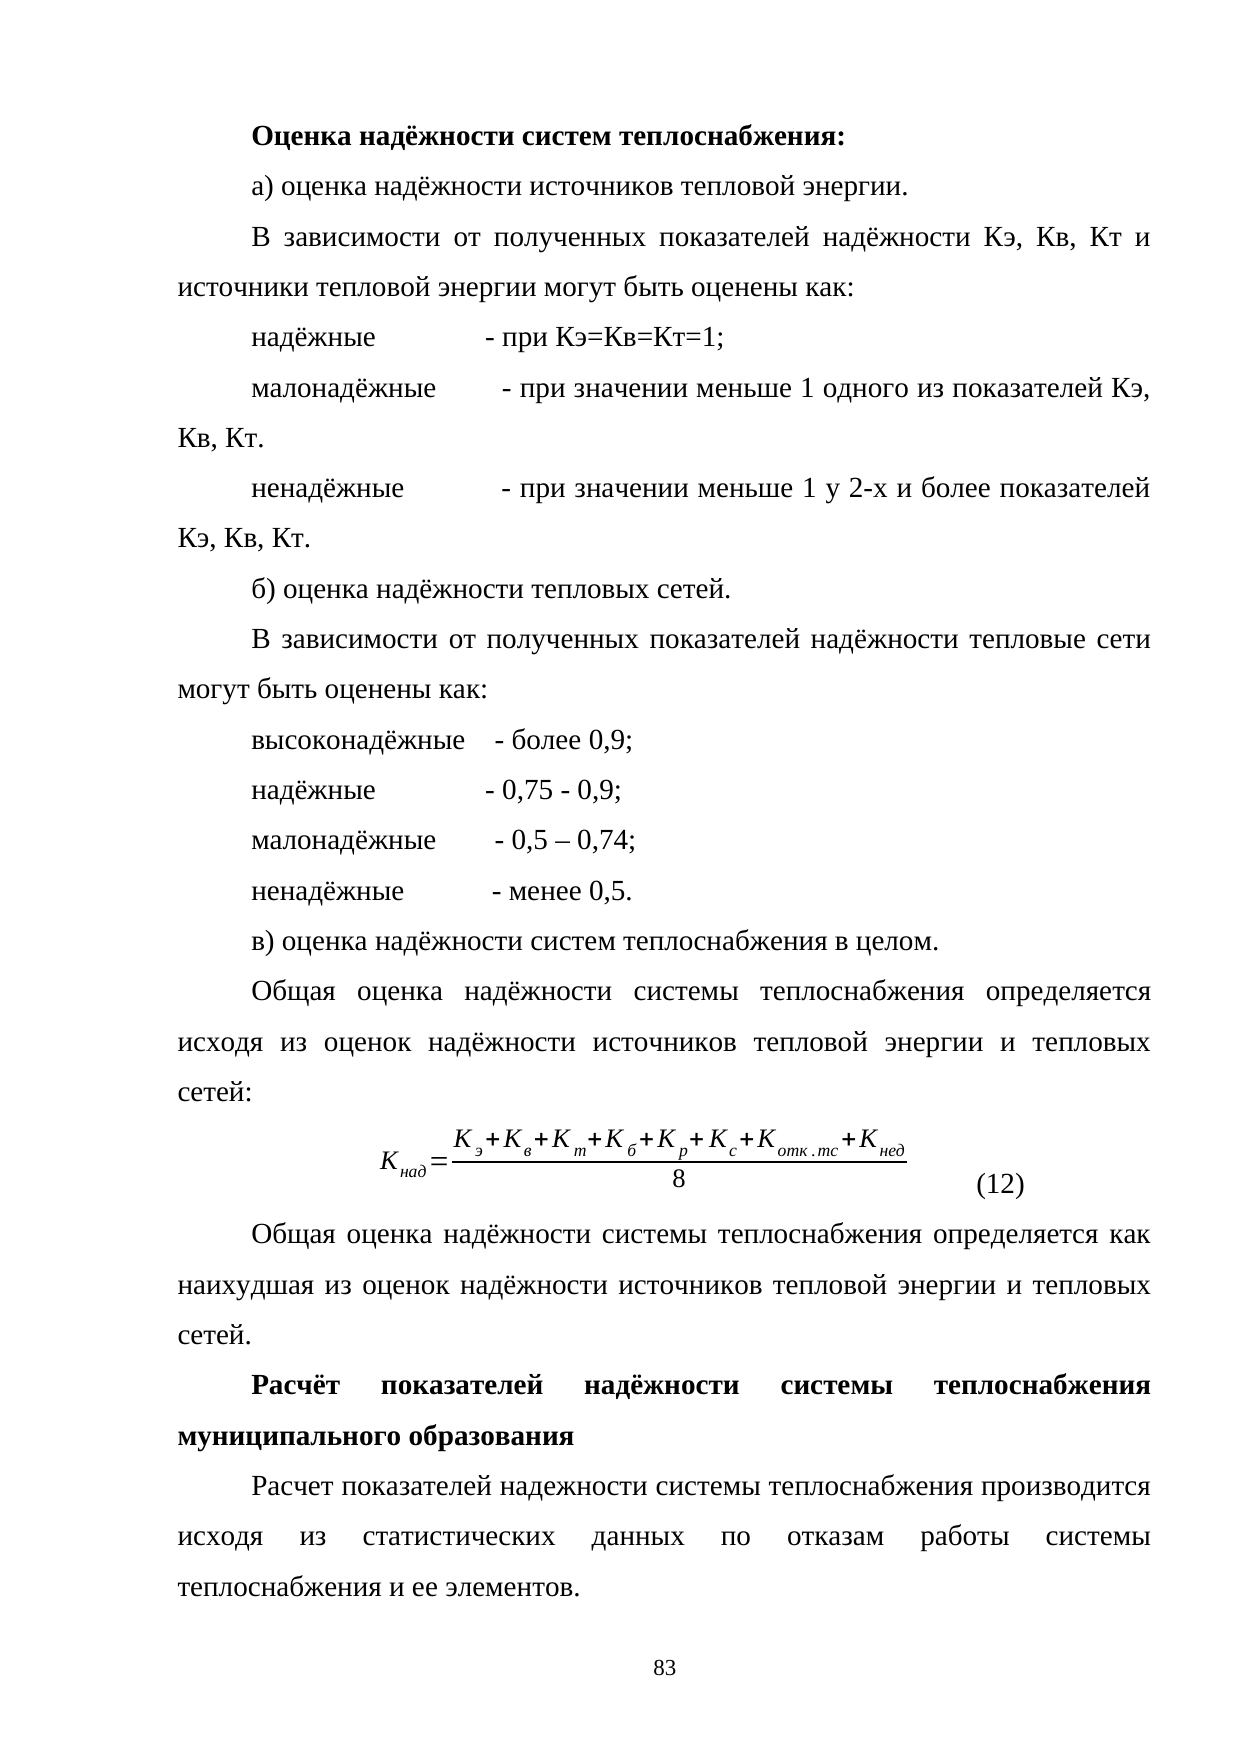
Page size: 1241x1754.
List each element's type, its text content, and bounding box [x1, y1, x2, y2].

text (12) [177, 1124, 1152, 1200]
text Расчет показателей надежности системы теплоснабжения производится исходя из статистических данных по отказам работы системы теплоснабжения и ее элементов. [177, 1468, 1152, 1602]
text высоконадёжные - более 0,9; [177, 722, 1152, 755]
text малонадёжные - 0,5 – 0,74; [177, 822, 1152, 856]
text малонадёжные - при значении меньше 1 одного из показателей Кэ, Кв, Кт. [177, 370, 1152, 453]
text в) оценка надёжности систем теплоснабжения в целом. [177, 923, 1152, 957]
text В зависимости от полученных показателей надёжности тепловые сети могут быть оценены как: [177, 621, 1152, 705]
text надёжные - при Кэ=Кв=Кт=1; [177, 319, 1152, 353]
text ненадёжные - при значении меньше 1 у 2-х и более показателей Кэ, Кв, Кт. [177, 470, 1152, 554]
text ненадёжные - менее 0,5. [177, 873, 1152, 906]
text Общая оценка надёжности системы теплоснабжения определяется как наихудшая из оценок надёжности источников тепловой энергии и тепловых сетей. [177, 1217, 1152, 1351]
text надёжные - 0,75 - 0,9; [177, 772, 1152, 806]
text б) оценка надёжности тепловых сетей. [177, 571, 1152, 604]
text Общая оценка надёжности системы теплоснабжения определяется исходя из оценок надёжности источников тепловой энергии и тепловых сетей: [177, 973, 1152, 1108]
text а) оценка надёжности источников тепловой энергии. [177, 168, 1152, 202]
text Расчёт показателей надёжности системы теплоснабжения муниципального образования [177, 1367, 1152, 1451]
text В зависимости от полученных показателей надёжности Кэ, Кв, Кт и источники тепловой энергии могут быть оценены как: [177, 219, 1152, 303]
text Оценка надёжности систем теплоснабжения: [177, 118, 1152, 152]
